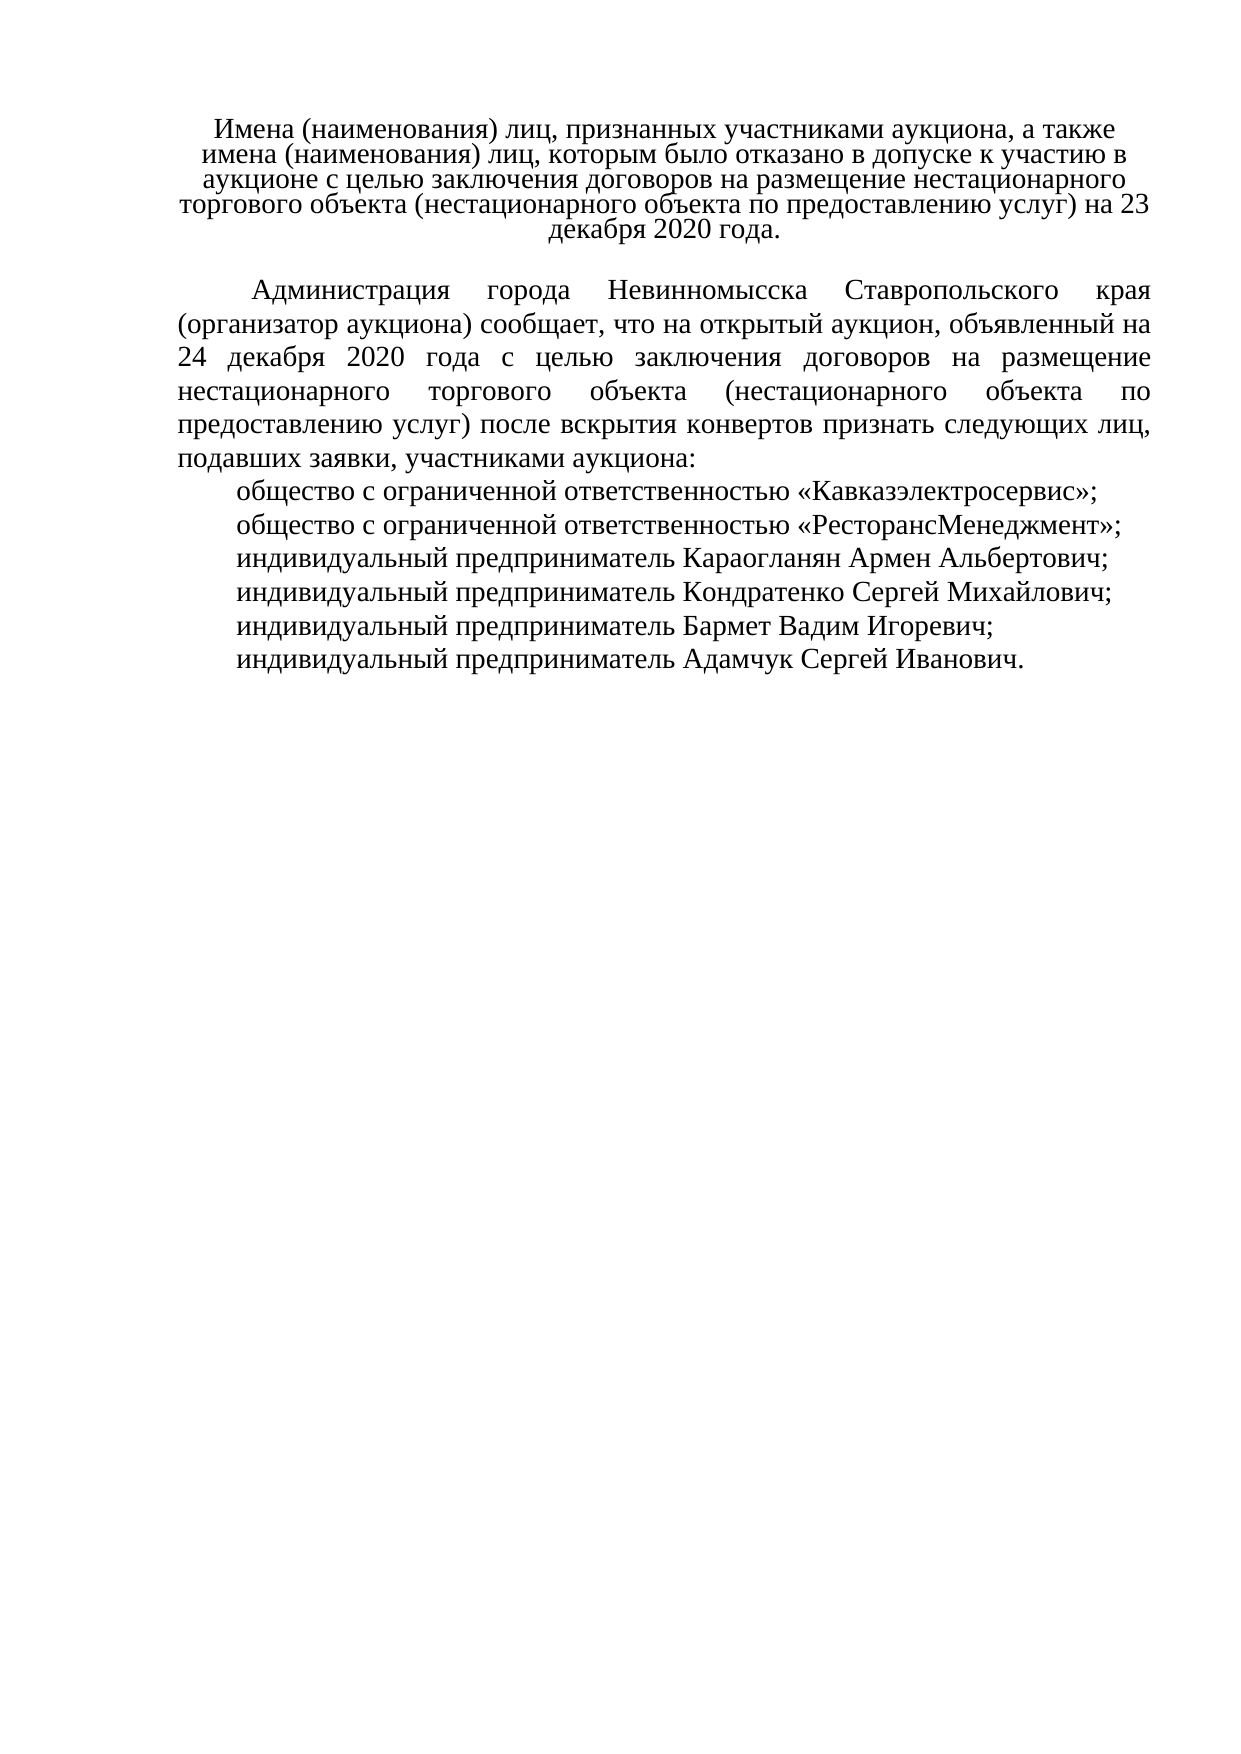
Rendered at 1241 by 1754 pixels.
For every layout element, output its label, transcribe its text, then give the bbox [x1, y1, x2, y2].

text Имена (наименования) лиц, признанных участниками аукциона, а также имена (наименования) лиц, которым было отказано в допуске к участию в аукционе с целью заключения договоров на размещение нестационарного торгового объекта (нестационарного объекта по предоставлению услуг) на 23 декабря 2020 года. [177, 118, 1152, 243]
text индивидуальный предприниматель Адамчук Сергей Иванович. [177, 641, 1152, 675]
text Администрация города Невинномысска Ставропольского края (организатор аукциона) сообщает, что на открытый аукцион, объявленный на 24 декабря 2020 года с целью заключения договоров на размещение нестационарного торгового объекта (нестационарного объекта по предоставлению услуг) после вскрытия конвертов признать следующих лиц, подавших заявки, участниками аукциона: [177, 272, 1152, 473]
text общество с ограниченной ответственностью «РесторансМенеджмент»; [177, 507, 1152, 541]
text индивидуальный предприниматель Караогланян Армен Альбертович; [177, 541, 1152, 574]
text индивидуальный предприниматель Кондратенко Сергей Михайлович; [177, 574, 1152, 608]
text общество с ограниченной ответственностью «Кавказэлектросервис»; [177, 473, 1152, 507]
text индивидуальный предприниматель Бармет Вадим Игоревич; [177, 608, 1152, 641]
